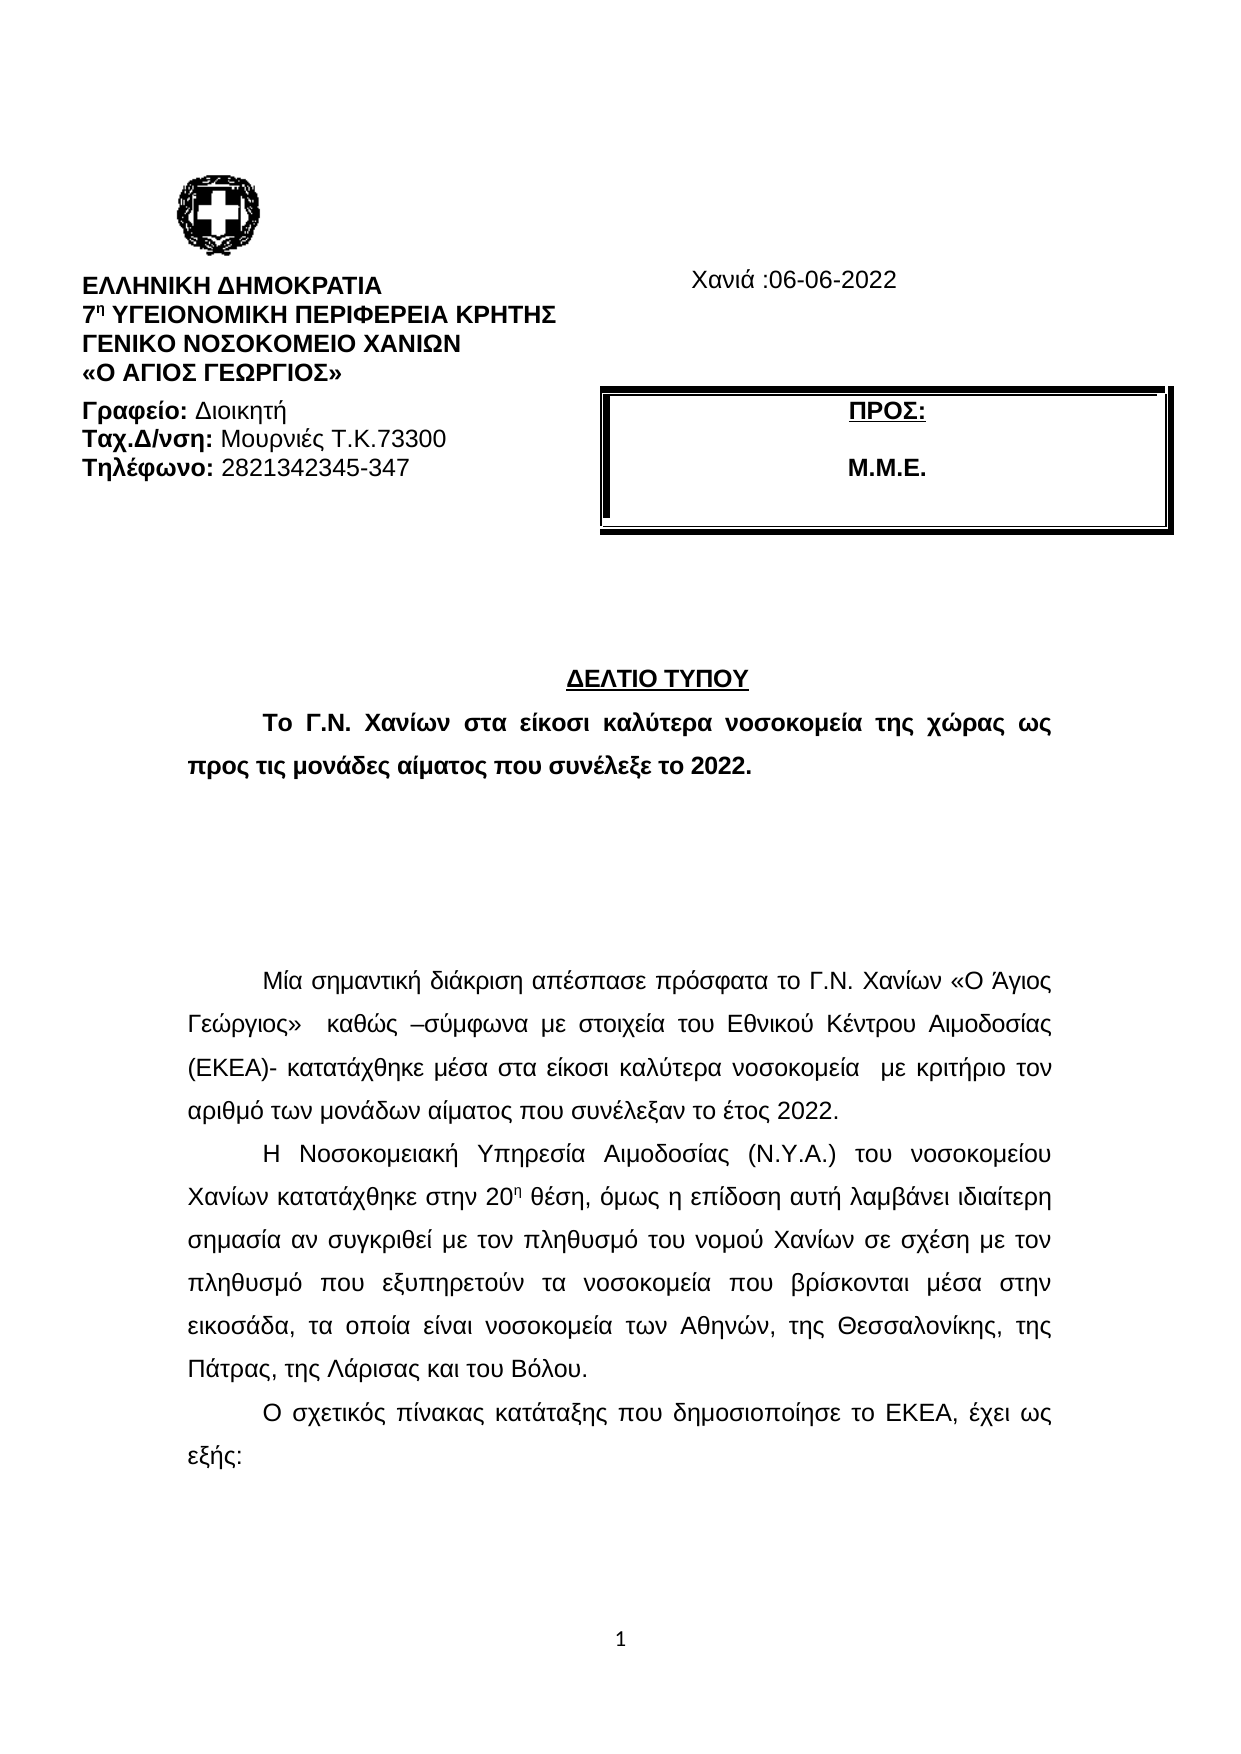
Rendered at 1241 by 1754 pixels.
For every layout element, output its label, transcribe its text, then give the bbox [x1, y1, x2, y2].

text Μία σημαντική διάκριση απέσπασε πρόσφατα το Γ.Ν. Χανίων «Ο Άγιος Γεώργιος» καθώς –σύμφωνα με στοιχεία του Εθνικού Κέντρου Αιμοδοσίας (ΕΚΕΑ)- κατατάχθηκε μέσα στα είκοσι καλύτερα νοσοκομεία με κριτήριο τον αριθμό των μονάδων αίματος που συνέλεξαν το έτος 2022. [187, 966, 1053, 1124]
text ΔΕΛΤΙΟ ΤΥΠΟΥ [187, 664, 1053, 693]
table_cell ΠΡΟΣ: Μ.Μ.Ε. [605, 386, 1168, 526]
text Η Νοσοκομειακή Υπηρεσία Αιμοδοσίας (Ν.Υ.Α.) του νοσοκομείου Χανίων κατατάχθηκε στην 20η θέση, όμως η επίδοση αυτή λαμβάνει ιδιαίτερη σημασία αν συγκριθεί με τον πληθυσμό του νομού Χανίων σε σχέση με τον πληθυσμό που εξυπηρετούν τα νοσοκομεία που βρίσκονται μέσα στην εικοσάδα, τα οποία είναι νοσοκομεία των Αθηνών, της Θεσσαλονίκης, της Πάτρας, της Λάρισας και του Βόλου. [187, 1139, 1053, 1383]
table_header ΕΛΛΗΝΙΚΗ ΔΗΜΟΚΡΑΤΙΑ 7η ΥΓΕΙΟΝΟΜΙΚΗ ΠΕΡΙΦΕΡΕΙΑ ΚΡΗΤΗΣ ΓΕΝΙΚΟ ΝΟΣΟΚΟΜΕΙΟ ΧΑΝΙΩΝ «Ο ΑΓΙΟΣ ΓΕΩΡΓΙΟΣ» [71, 150, 605, 386]
picture [158, 175, 283, 265]
text Το Γ.Ν. Χανίων στα είκοσι καλύτερα νοσοκομεία της χώρας ως προς τις μονάδες αίματος που συνέλεξε το 2022. [187, 707, 1053, 779]
text Ο σχετικός πίνακας κατάταξης που δημοσιοποίησε το ΕΚΕΑ, έχει ως εξής: [187, 1397, 1053, 1469]
table_header Χανιά :06-06-2022 [605, 150, 1169, 386]
table_cell Γραφείο: Διοικητή Ταχ.Δ/νση: Μουρνιές Τ.Κ.73300 Τηλέφωνο: 2821342345-347 [71, 386, 600, 526]
